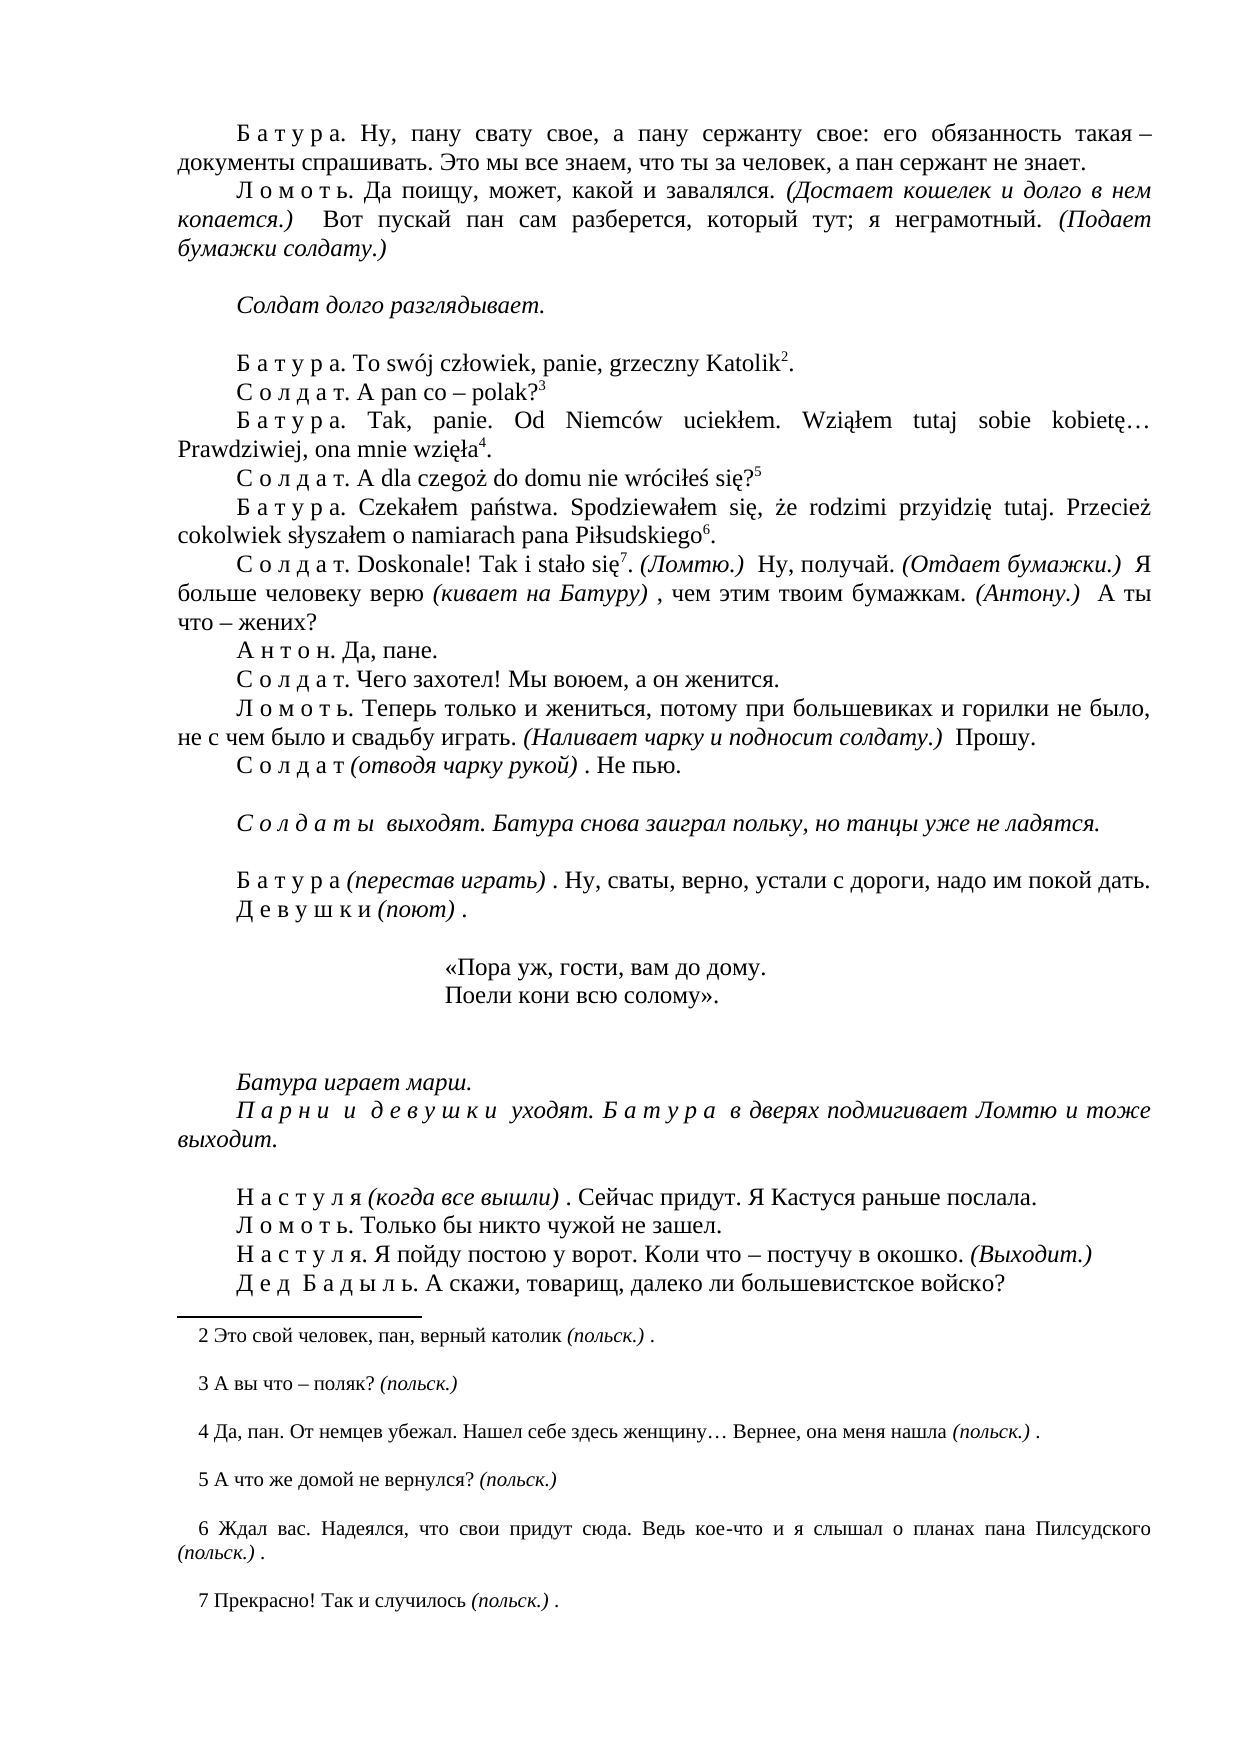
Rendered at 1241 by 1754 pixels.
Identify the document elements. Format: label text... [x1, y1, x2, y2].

text Б а т у р а. Ну, пану свату свое, а пану сержанту свое: его обязанность такая – документы спрашивать. Это мы все знаем, что ты за человек, а пан сержант не знает. [177, 118, 1152, 176]
text С о л д а т. Doskonale! Tak i stało się. (Ломтю.) Ну, получай. (Отдает бумажки.) Я больше человеку верю (кивает на Батуру) , чем этим твоим бумажкам. (Антону.) А ты что – жених? [177, 549, 1152, 636]
text Н а с т у л я (когда все вышли) . Сейчас придут. Я Кастуся раньше послала. [177, 1182, 1152, 1211]
text Поели кони всю солому». [386, 981, 1089, 1009]
text П а р н и и д е в у ш к и уходят. Б а т у р а в дверях подмигивает Ломтю и тоже выходит. [177, 1096, 1152, 1153]
text С о л д а т (отводя чарку рукой) . Не пью. [177, 751, 1152, 779]
text «Пора уж, гости, вам до дому. [386, 952, 1089, 981]
text Л о м о т ь. Только бы никто чужой не зашел. [177, 1211, 1152, 1239]
text Д е в у ш к и (поют) . [177, 894, 1152, 923]
text С о л д а т. A dla czegoż do domu nie wróciłeś się? [177, 463, 1152, 492]
text Б а т у р а. To swój człowiek, panie, grzeczny Katolik. [177, 348, 1152, 377]
text С о л д а т. Чего захотел! Мы воюем, а он женится. [177, 664, 1152, 693]
text С о л д а т ы выходят. Батура снова заиграл польку, но танцы уже не ладятся. [177, 808, 1152, 837]
text С о л д а т. A pan co – polak? [177, 377, 1152, 406]
text Батура играет марш. [177, 1067, 1152, 1096]
text Д е д Б а д ы л ь. А скажи, товарищ, далеко ли большевистское войско? [177, 1268, 1152, 1297]
text Л о м о т ь. Теперь только и жениться, потому при большевиках и горилки не было, не с чем было и свадьбу играть. (Наливает чарку и подносит солдату.) Прошу. [177, 693, 1152, 751]
text Н а с т у л я. Я пойду постою у ворот. Коли что – постучу в окошко. (Выходит.) [177, 1239, 1152, 1268]
text Б а т у р а (перестав играть) . Ну, сваты, верно, устали с дороги, надо им покой дать. [177, 866, 1152, 894]
text А н т о н. Да, пане. [177, 636, 1152, 664]
text Б а т у р а. Czekałem państwa. Spodziewałem się, że rodzimi przyidzię tutaj. Przecież cokolwiek słyszałem o namiarach pana Piłsudskiego. [177, 492, 1152, 549]
text Солдат долго разглядывает. [177, 291, 1152, 319]
text Б а т у р а. Tak, panie. Od Niemców uciekłem. Wziąłem tutaj sobie kobietę… Prawdziwiej, ona mnie wzięła. [177, 406, 1152, 463]
text Л о м о т ь. Да поищу, может, какой и завалялся. (Достает кошелек и долго в нем копается.) Вот пускай пан сам разберется, который тут; я неграмотный. (Подает бумажки солдату.) [177, 176, 1152, 262]
